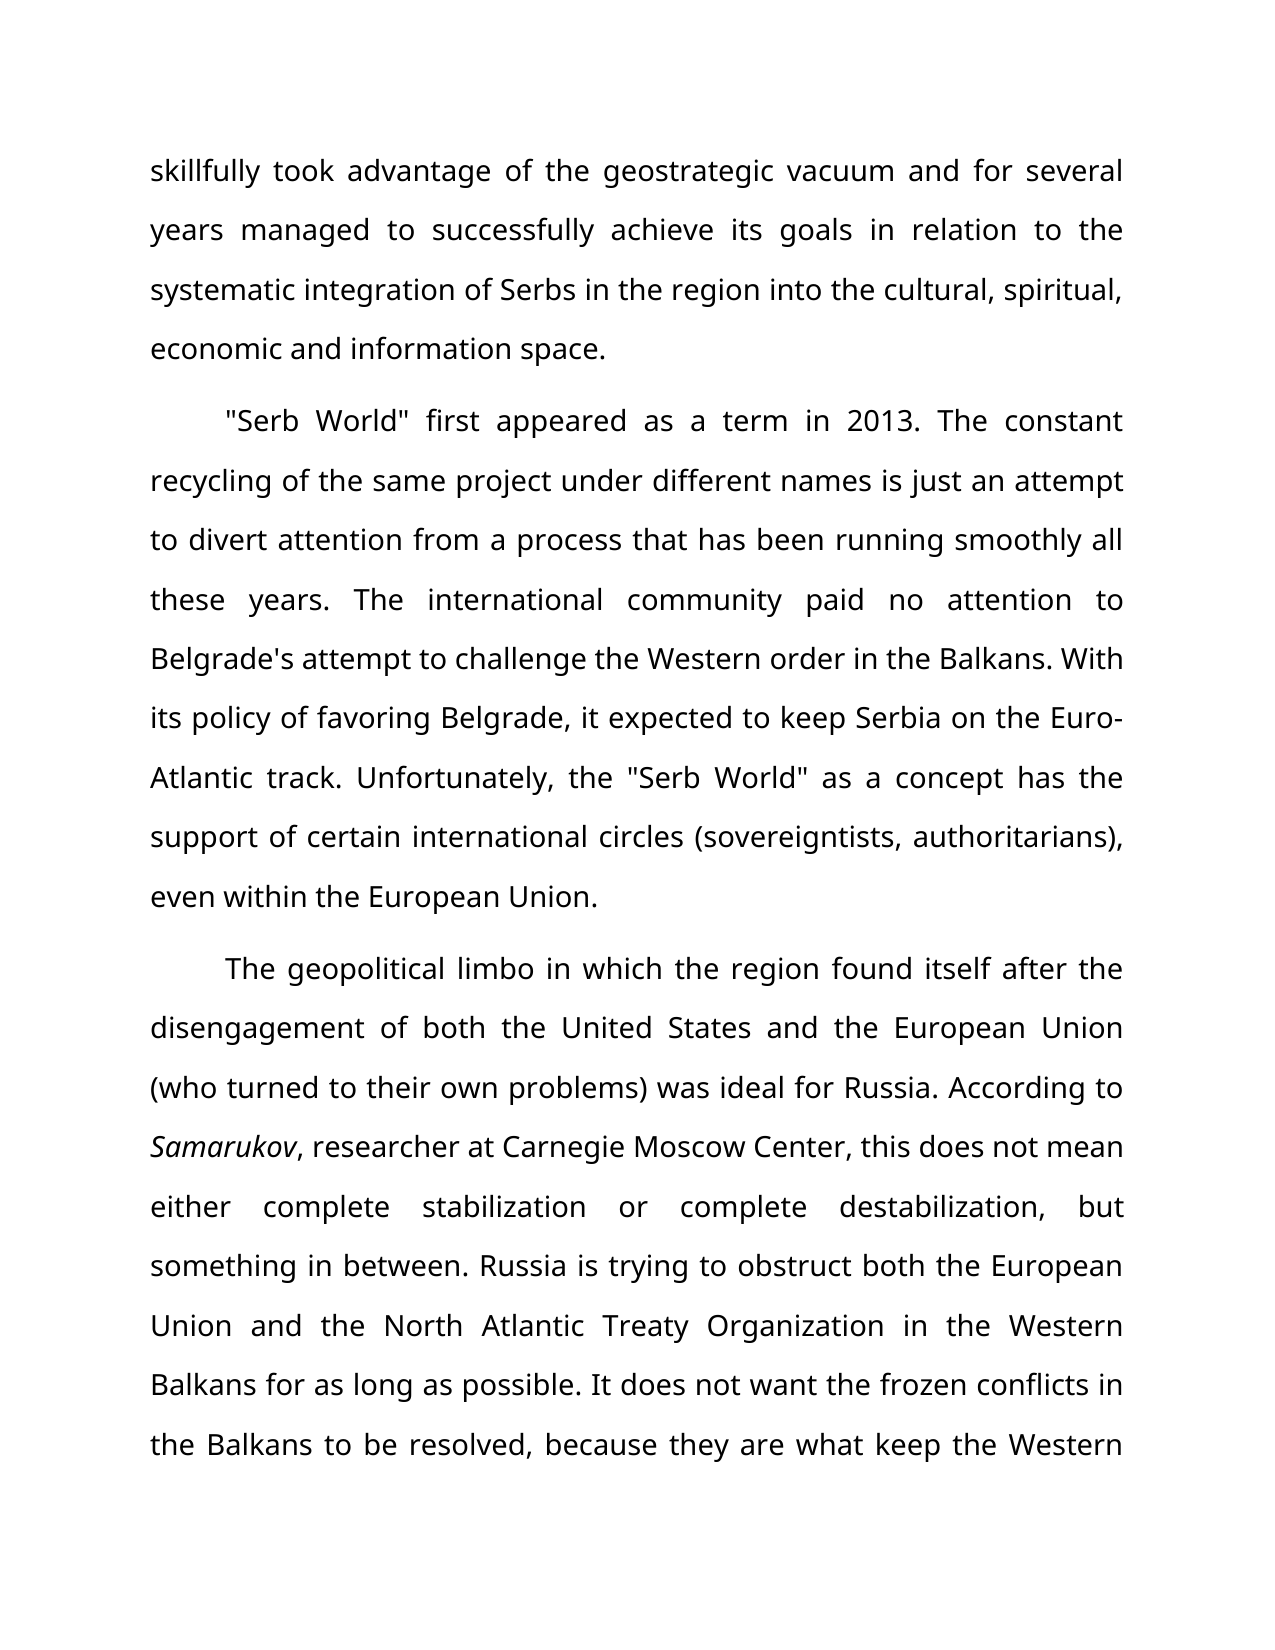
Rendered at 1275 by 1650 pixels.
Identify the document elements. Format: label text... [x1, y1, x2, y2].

text "Serb World" first appeared as a term in 2013. The constant recycling of the same project under different names is just an attempt to divert attention from a process that has been running smoothly all these years. The international community paid no attention to Belgrade's attempt to challenge the Western order in the Balkans. With its policy of favoring Belgrade, it expected to keep Serbia on the Euro-Atlantic track. Unfortunately, the "Serb World" as a concept has the support of certain international circles (sovereigntists, authoritarians), even within the European Union. [150, 400, 1125, 916]
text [150, 948, 1125, 1464]
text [150, 150, 1125, 368]
